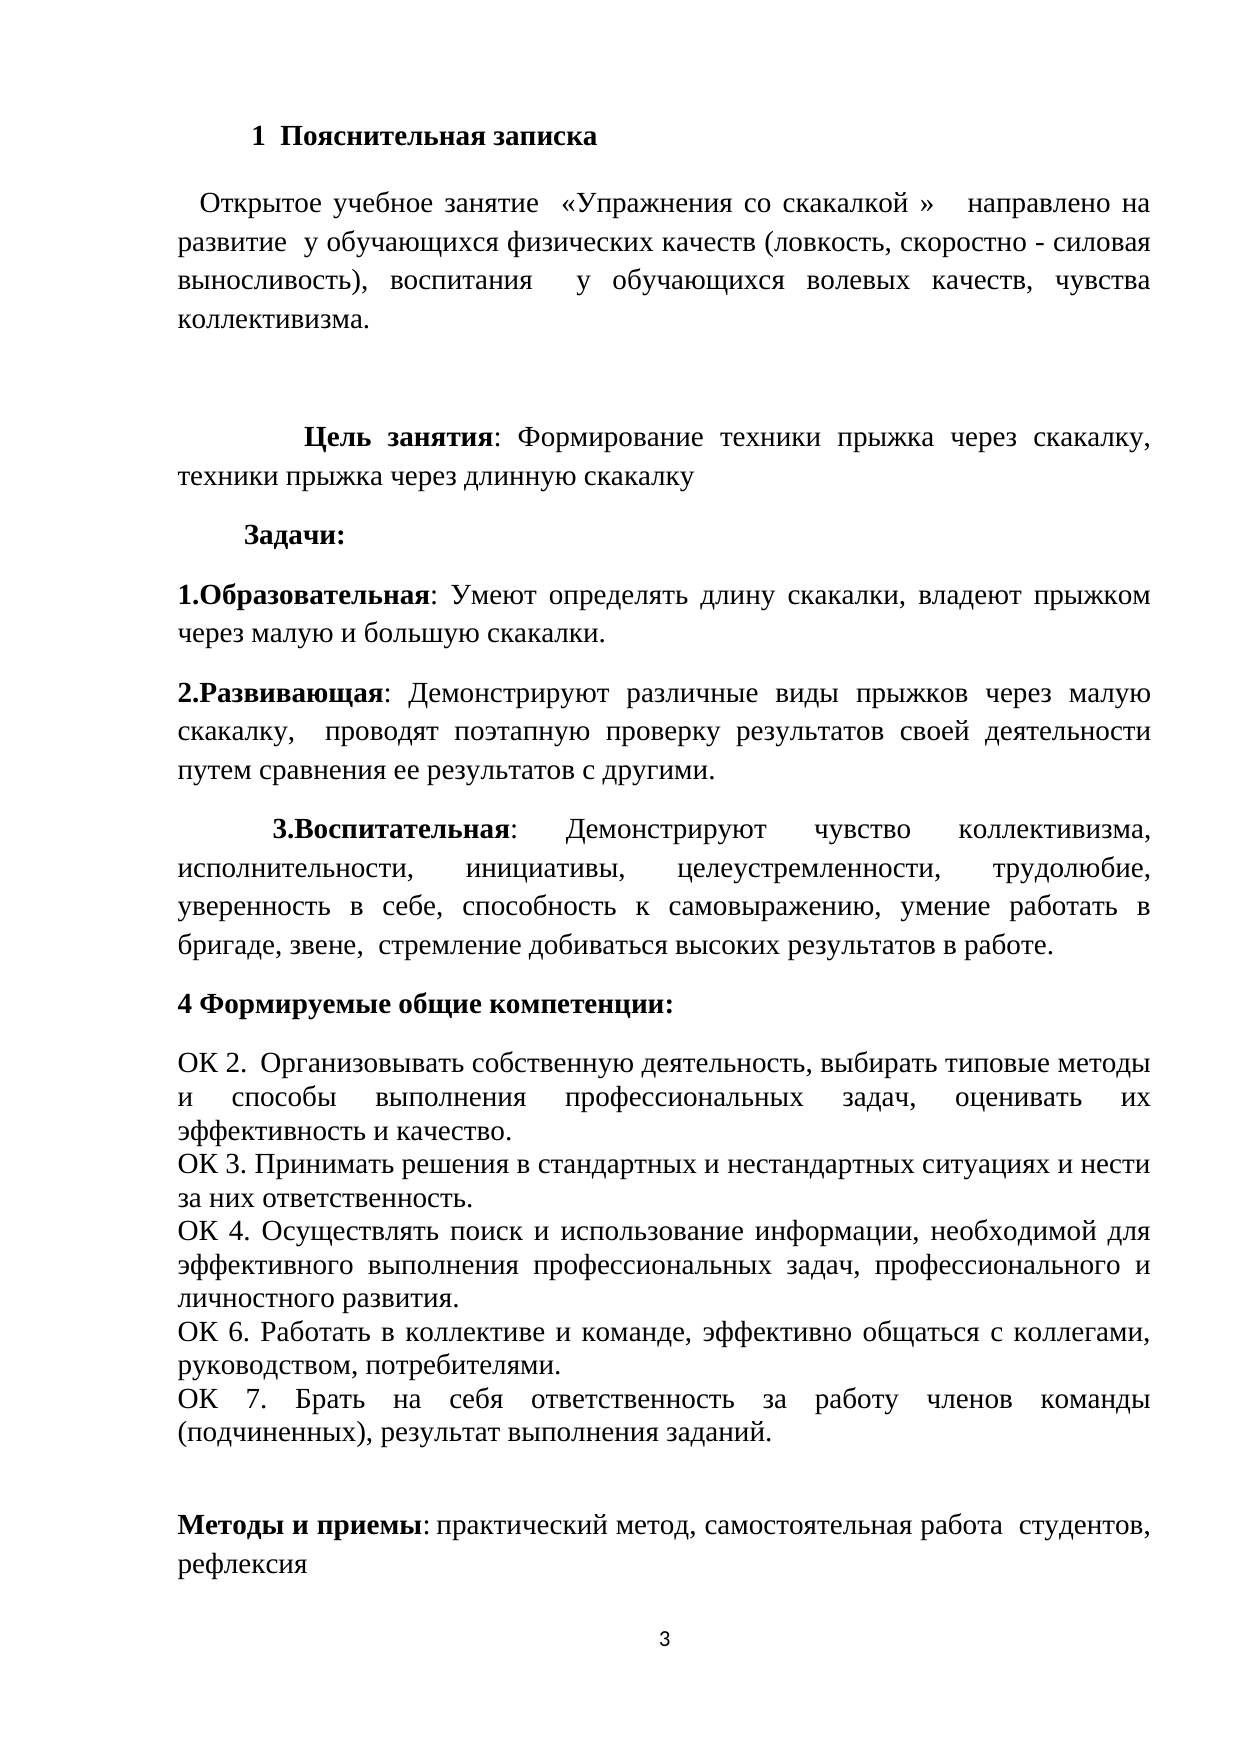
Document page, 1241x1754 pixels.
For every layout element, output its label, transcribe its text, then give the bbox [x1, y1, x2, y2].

text Методы и приемы: практический метод, самостоятельная работа студентов, рефлексия [177, 1507, 1152, 1579]
text 3.Воспитательная: Демонстрируют чувство коллективизма, исполнительности, инициативы, целеустремленности, трудолюбие, уверенность в себе, способность к самовыражению, умение работать в бригаде, звене, стремление добиваться высоких результатов в работе. [177, 811, 1152, 960]
text 2.Развивающая: Демонстрируют различные виды прыжков через малую скакалку, проводят поэтапную проверку результатов своей деятельности путем сравнения ее результатов с другими. [177, 675, 1152, 785]
text Цель занятия: Формирование техники прыжка через скакалку, техники прыжка через длинную скакалку [177, 419, 1152, 492]
text 1 Пояснительная записка [177, 118, 1152, 152]
text ОК 4. Осуществлять поиск и использование информации, необходимой для эффективного выполнения профессиональных задач, профессионального и личностного развития. [177, 1213, 1152, 1314]
text Задачи: [177, 517, 1152, 551]
text ОК 3. Принимать решения в стандартных и нестандартных ситуациях и нести за них ответственность. [177, 1146, 1152, 1213]
text ОК 7. Брать на себя ответственность за работу членов команды (подчиненных), результат выполнения заданий. [177, 1381, 1152, 1448]
text ОК 6. Работать в коллективе и команде, эффективно общаться с коллегами, руководством, потребителями. [177, 1314, 1152, 1381]
text 1.Образовательная: Умеют определять длину скакалки, владеют прыжком через малую и большую скакалки. [177, 577, 1152, 649]
text 4 Формируемые общие компетенции: [177, 986, 1152, 1020]
text Открытое учебное занятие «Упражнения со скакалкой » направлено на развитие у обучающихся физических качеств (ловкость, скоростно - силовая выносливость), воспитания у обучающихся волевых качеств, чувства коллективизма. [177, 185, 1152, 334]
text ОК 2. Организовывать собственную деятельность, выбирать типовые методы и способы выполнения профессиональных задач, оценивать их эффективность и качество. [177, 1046, 1152, 1146]
